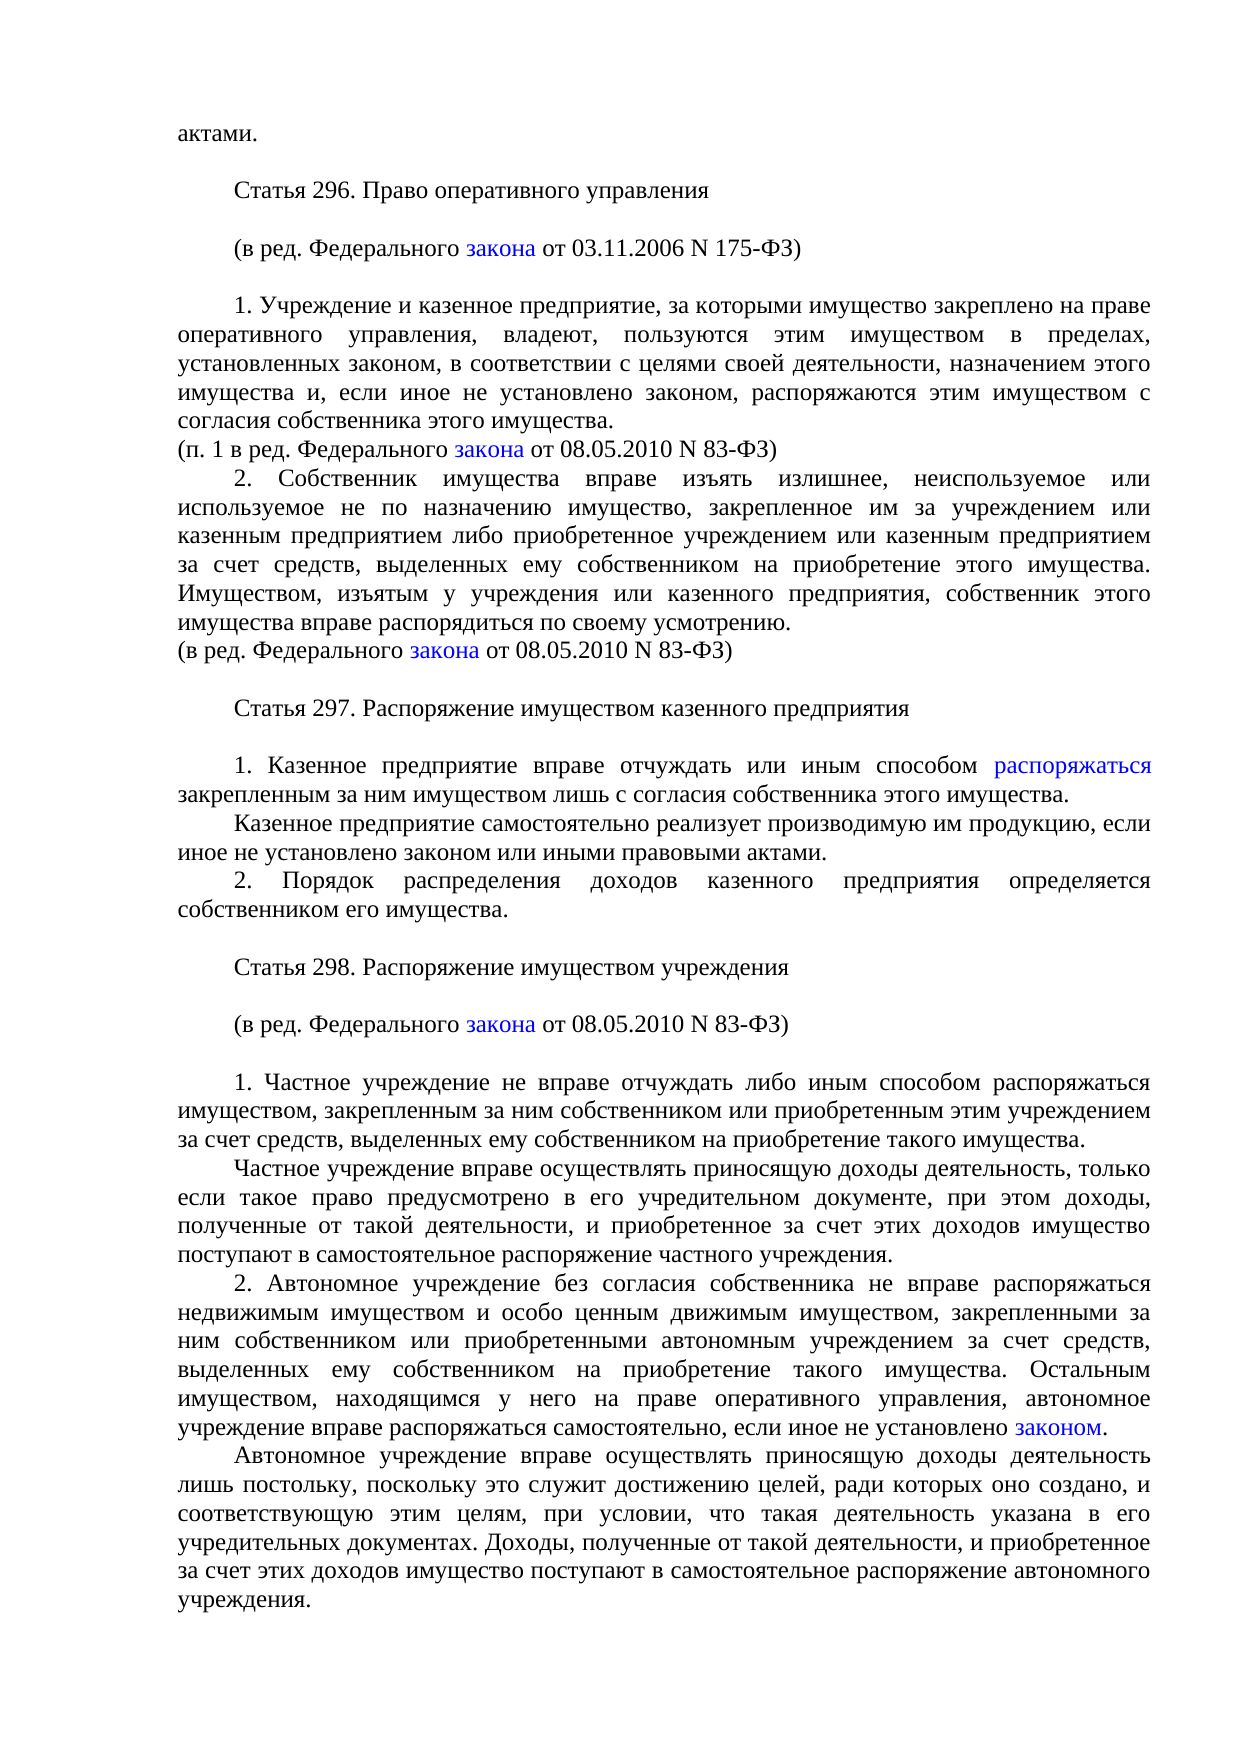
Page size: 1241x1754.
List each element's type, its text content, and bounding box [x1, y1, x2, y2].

text Казенное предприятие самостоятельно реализует производимую им продукцию, если иное не установлено законом или иными правовыми актами. [177, 808, 1152, 866]
text 2. Собственник имущества вправе изъять излишнее, неиспользуемое или используемое не по назначению имущество, закрепленное им за учреждением или казенным предприятием либо приобретенное учреждением или казенным предприятием за счет средств, выделенных ему собственником на приобретение этого имущества. Имуществом, изъятым у учреждения или казенного предприятия, собственник этого имущества вправе распорядиться по своему усмотрению. [177, 463, 1152, 636]
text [177, 118, 1152, 147]
text Статья 297. Распоряжение имуществом казенного предприятия [177, 693, 1152, 722]
text 1. Казенное предприятие вправе отчуждать или иным способом распоряжаться закрепленным за ним имуществом лишь с согласия собственника этого имущества. [177, 751, 1152, 808]
text 1. Учреждение и казенное предприятие, за которыми имущество закреплено на праве оперативного управления, владеют, пользуются этим имуществом в пределах, установленных законом, в соответствии с целями своей деятельности, назначением этого имущества и, если иное не установлено законом, распоряжаются этим имуществом с согласия собственника этого имущества. [177, 291, 1152, 434]
text 2. Автономное учреждение без согласия собственника не вправе распоряжаться недвижимым имуществом и особо ценным движимым имуществом, закрепленными за ним собственником или приобретенными автономным учреждением за счет средств, выделенных ему собственником на приобретение такого имущества. Остальным имуществом, находящимся у него на праве оперативного управления, автономное учреждение вправе распоряжаться самостоятельно, если иное не установлено законом. [177, 1268, 1152, 1441]
text Статья 296. Право оперативного управления [177, 176, 1152, 204]
text (п. 1 в ред. Федерального закона от 08.05.2010 N 83-ФЗ) [177, 434, 1152, 463]
text Статья 298. Распоряжение имуществом учреждения [177, 952, 1152, 981]
text (в ред. Федерального закона от 03.11.2006 N 175-ФЗ) [177, 233, 1152, 262]
text 2. Порядок распределения доходов казенного предприятия определяется собственником его имущества. [177, 866, 1152, 923]
text Частное учреждение вправе осуществлять приносящую доходы деятельность, только если такое право предусмотрено в его учредительном документе, при этом доходы, полученные от такой деятельности, и приобретенное за счет этих доходов имущество поступают в самостоятельное распоряжение частного учреждения. [177, 1153, 1152, 1268]
text 1. Частное учреждение не вправе отчуждать либо иным способом распоряжаться имуществом, закрепленным за ним собственником или приобретенным этим учреждением за счет средств, выделенных ему собственником на приобретение такого имущества. [177, 1067, 1152, 1153]
text Автономное учреждение вправе осуществлять приносящую доходы деятельность лишь постольку, поскольку это служит достижению целей, ради которых оно создано, и соответствующую этим целям, при условии, что такая деятельность указана в его учредительных документах. Доходы, полученные от такой деятельности, и приобретенное за счет этих доходов имущество поступают в самостоятельное распоряжение автономного учреждения. [177, 1441, 1152, 1613]
text (в ред. Федерального закона от 08.05.2010 N 83-ФЗ) [177, 636, 1152, 664]
text (в ред. Федерального закона от 08.05.2010 N 83-ФЗ) [177, 1009, 1152, 1038]
